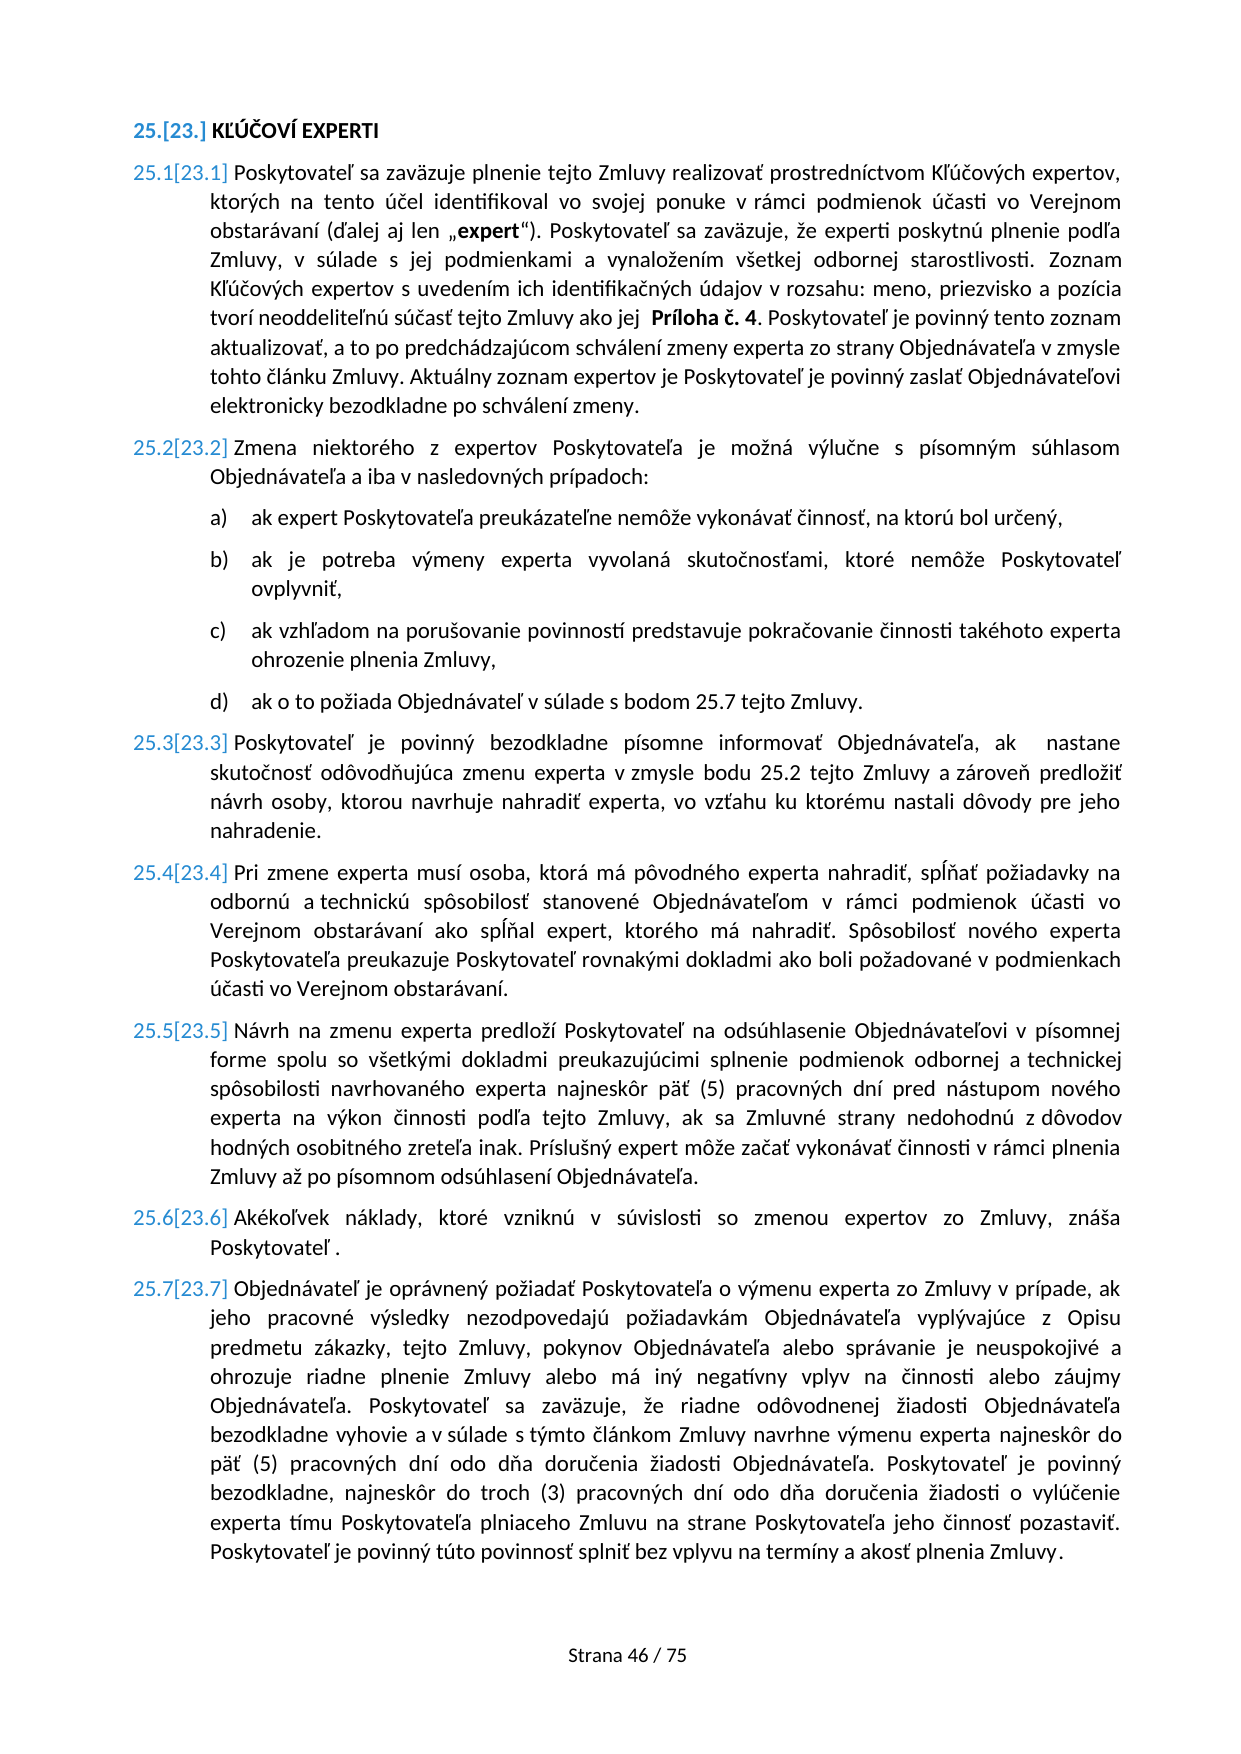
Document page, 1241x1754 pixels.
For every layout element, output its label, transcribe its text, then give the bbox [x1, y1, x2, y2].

text Návrh na zmenu experta predloží Poskytovateľ na odsúhlasenie Objednávateľovi v písomnej forme spolu so všetkými dokladmi preukazujúcimi splnenie podmienok odbornej a technickej spôsobilosti navrhovaného experta najneskôr päť (5) pracovných dní pred nástupom nového experta na výkon činnosti podľa tejto Zmluvy, ak sa Zmluvné strany nedohodnú z dôvodov hodných osobitného zreteľa inak. Príslušný expert môže začať vykonávať činnosti v rámci plnenia Zmluvy až po písomnom odsúhlasení Objednávateľa. [133, 1015, 1122, 1190]
text Poskytovateľ sa zaväzuje plnenie tejto Zmluvy realizovať prostredníctvom Kľúčových expertov, ktorých na tento účel identifikoval vo svojej ponuke v rámci podmienok účasti vo Verejnom obstarávaní (ďalej aj len „expert“). Poskytovateľ sa zaväzuje, že experti poskytnú plnenie podľa Zmluvy, v súlade s jej podmienkami a vynaložením všetkej odbornej starostlivosti. Zoznam Kľúčových expertov s uvedením ich identifikačných údajov v rozsahu: meno, priezvisko a pozícia tvorí neoddeliteľnú súčasť tejto Zmluvy ako jej Príloha č. 4. Poskytovateľ je povinný tento zoznam aktualizovať, a to po predchádzajúcom schválení zmeny experta zo strany Objednávateľa v zmysle tohto článku Zmluvy. Aktuálny zoznam expertov je Poskytovateľ je povinný zaslať Objednávateľovi elektronicky bezodkladne po schválení zmeny. [133, 157, 1122, 419]
text Zmena niektorého z expertov Poskytovateľa je možná výlučne s písomným súhlasom Objednávateľa a iba v nasledovných prípadoch: [133, 432, 1122, 490]
list ak o to požiada Objednávateľ v súlade s bodom 25.7 tejto Zmluvy. [210, 686, 1122, 715]
list ak expert Poskytovateľa preukázateľne nemôže vykonávať činnosť, na ktorú bol určený, [210, 502, 1122, 532]
text Pri zmene experta musí osoba, ktorá má pôvodného experta nahradiť, spĺňať požiadavky na odbornú a technickú spôsobilosť stanovené Objednávateľom v rámci podmienok účasti vo Verejnom obstarávaní ako spĺňal expert, ktorého má nahradiť. Spôsobilosť nového experta Poskytovateľa preukazuje Poskytovateľ rovnakými dokladmi ako boli požadované v podmienkach účasti vo Verejnom obstarávaní. [133, 857, 1122, 1002]
text Objednávateľ je oprávnený požiadať Poskytovateľa o výmenu experta zo Zmluvy v prípade, ak jeho pracovné výsledky nezodpovedajú požiadavkám Objednávateľa vyplývajúce z Opisu predmetu zákazky, tejto Zmluvy, pokynov Objednávateľa alebo správanie je neuspokojivé a ohrozuje riadne plnenie Zmluvy alebo má iný negatívny vplyv na činnosti alebo záujmy Objednávateľa. Poskytovateľ sa zaväzuje, že riadne odôvodnenej žiadosti Objednávateľa bezodkladne vyhovie a v súlade s týmto článkom Zmluvy navrhne výmenu experta najneskôr do päť (5) pracovných dní odo dňa doručenia žiadosti Objednávateľa. Poskytovateľ je povinný bezodkladne, najneskôr do troch (3) pracovných dní odo dňa doručenia žiadosti o vylúčenie experta tímu Poskytovateľa plniaceho Zmluvu na strane Poskytovateľa jeho činnosť pozastaviť. Poskytovateľ je povinný túto povinnosť splniť bez vplyvu na termíny a akosť plnenia Zmluvy. [133, 1273, 1122, 1565]
list ak vzhľadom na porušovanie povinností predstavuje pokračovanie činnosti takéhoto experta ohrozenie plnenia Zmluvy, [210, 615, 1122, 673]
list ak je potreba výmeny experta vyvolaná skutočnosťami, ktoré nemôže Poskytovateľ ovplyvniť, [210, 544, 1122, 602]
text Poskytovateľ je povinný bezodkladne písomne informovať Objednávateľa, ak nastane skutočnosť odôvodňujúca zmenu experta v zmysle bodu 25.2 tejto Zmluvy a zároveň predložiť návrh osoby, ktorou navrhuje nahradiť experta, vo vzťahu ku ktorému nastali dôvody pre jeho nahradenie. [133, 727, 1122, 844]
text Akékoľvek náklady, ktoré vzniknú v súvislosti so zmenou expertov zo Zmluvy, znáša Poskytovateľ . [133, 1202, 1122, 1261]
text KĽÚČOVÍ EXPERTI [133, 115, 1122, 144]
